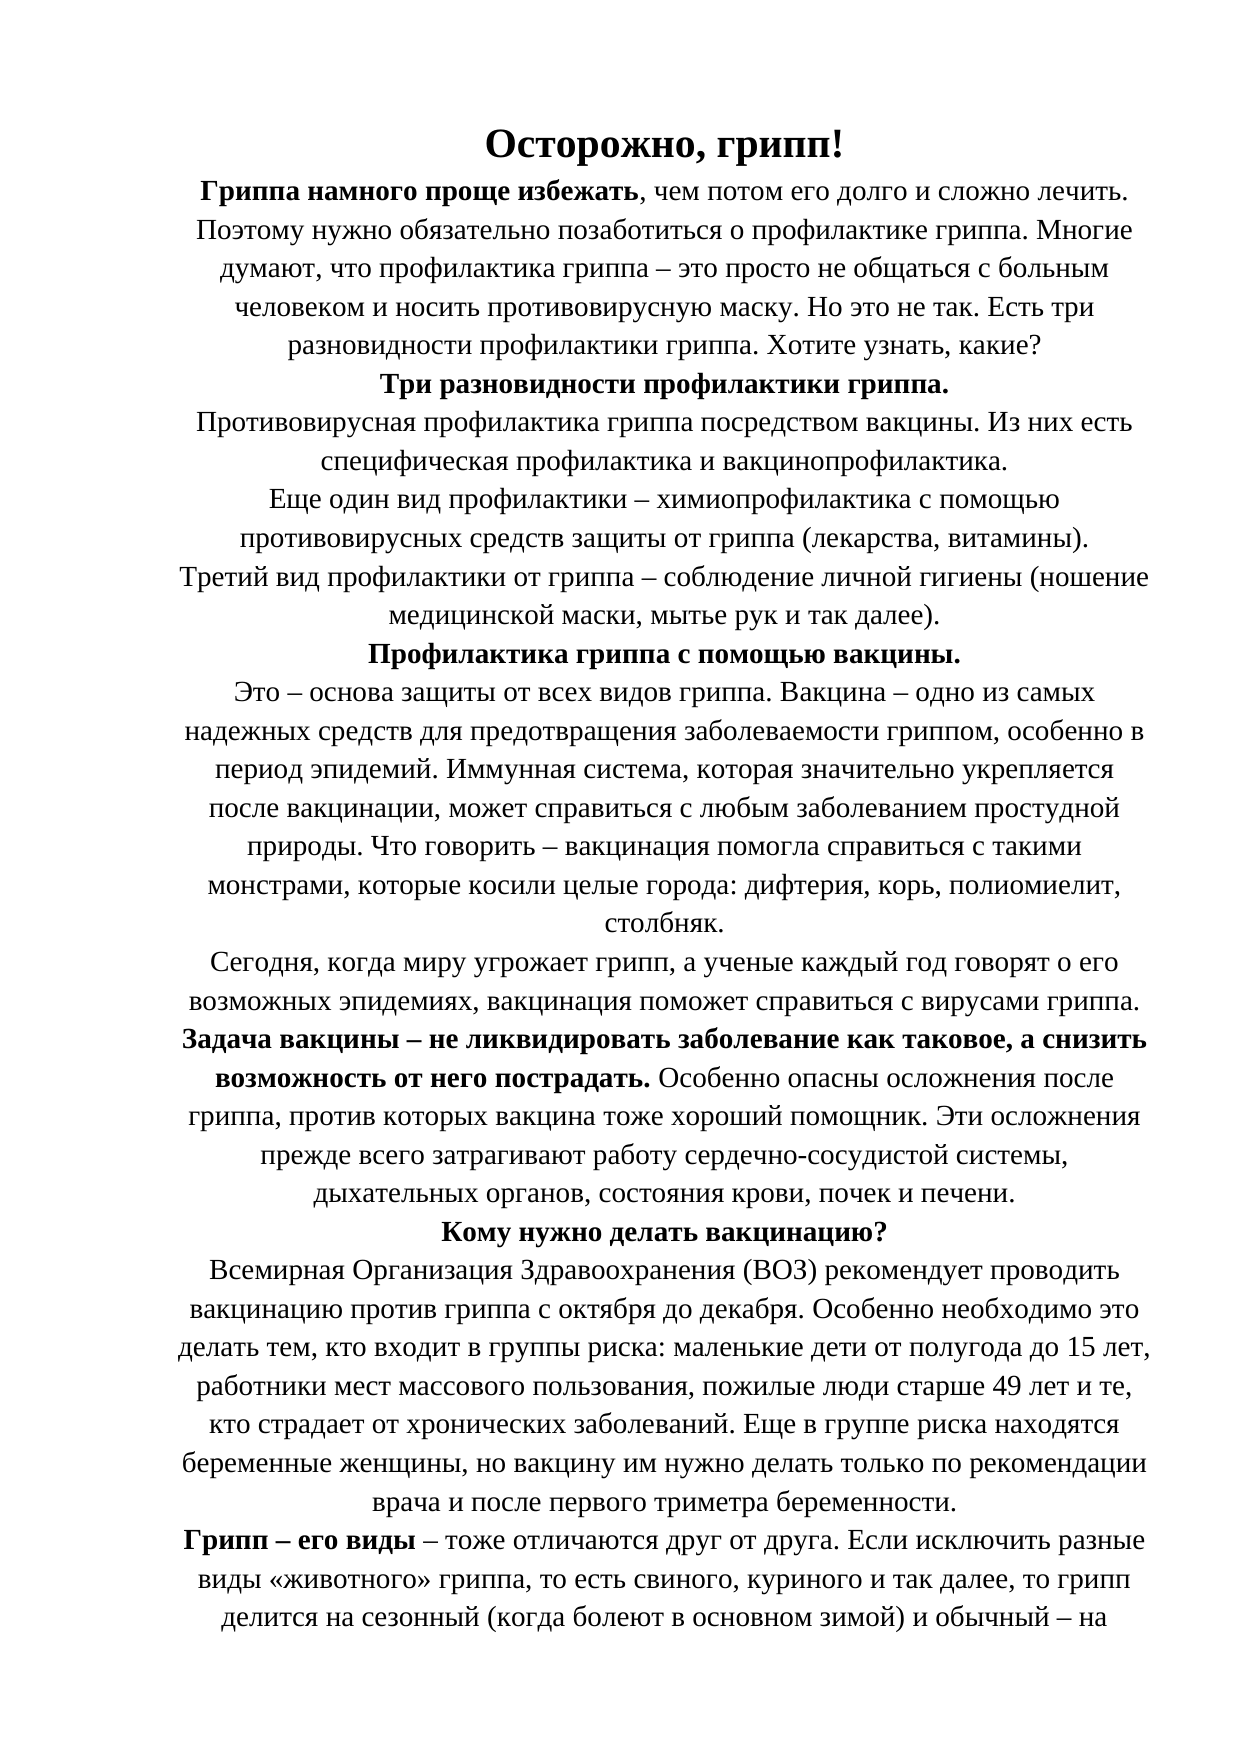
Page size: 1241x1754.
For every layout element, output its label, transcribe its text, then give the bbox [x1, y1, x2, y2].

text Профилактика гриппа с помощью вакцины. [177, 636, 1152, 669]
text Осторожно, грипп! [177, 118, 1152, 166]
text Всемирная Организация Здравоохранения (ВОЗ) рекомендует проводить вакцинацию против гриппа с октября до декабря. Особенно необходимо это делать тем, кто входит в группы риска: маленькие дети от полугода до 15 лет, работники мест массового пользования, пожилые люди старше 49 лет и те, кто страдает от хронических заболеваний. Еще в группе риска находятся беременные женщины, но вакцину им нужно делать только по рекомендации врача и после первого триметра беременности. [177, 1252, 1152, 1517]
text Три разновидности профилактики гриппа. [177, 366, 1152, 399]
text Еще один вид профилактики – химиопрофилактика с помощью противовирусных средств защиты от гриппа (лекарства, витамины). [177, 482, 1152, 554]
text Третий вид профилактики от гриппа – соблюдение личной гигиены (ношение медицинской маски, мытье рук и так далее). [177, 559, 1152, 631]
text Гриппа намного проще избежать, чем потом его долго и сложно лечить. Поэтому нужно обязательно позаботиться о профилактике гриппа. Многие думают, что профилактика гриппа – это просто не общаться с больным человеком и носить противовирусную маску. Но это не так. Есть три разновидности профилактики гриппа. Хотите узнать, какие? [177, 173, 1152, 361]
text Это – основа защиты от всех видов гриппа. Вакцина – одно из самых надежных средств для предотвращения заболеваемости гриппом, особенно в период эпидемий. Иммунная система, которая значительно укрепляется после вакцинации, может справиться с любым заболеванием простудной природы. Что говорить – вакцинация помогла справиться с такими монстрами, которые косили целые города: дифтерия, корь, полиомиелит, столбняк. [177, 674, 1152, 939]
text Сегодня, когда миру угрожает грипп, а ученые каждый год говорят о его возможных эпидемиях, вакцинация поможет справиться с вирусами гриппа. Задача вакцины – не ликвидировать заболевание как таковое, а снизить возможность от него пострадать. Особенно опасны осложнения после гриппа, против которых вакцина тоже хороший помощник. Эти осложнения прежде всего затрагивают работу сердечно-сосудистой системы, дыхательных органов, состояния крови, почек и печени. [177, 944, 1152, 1209]
text Кому нужно делать вакцинацию? [177, 1214, 1152, 1247]
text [177, 1522, 1152, 1633]
text Противовирусная профилактика гриппа посредством вакцины. Из них есть специфическая профилактика и вакцинопрофилактика. [177, 404, 1152, 477]
